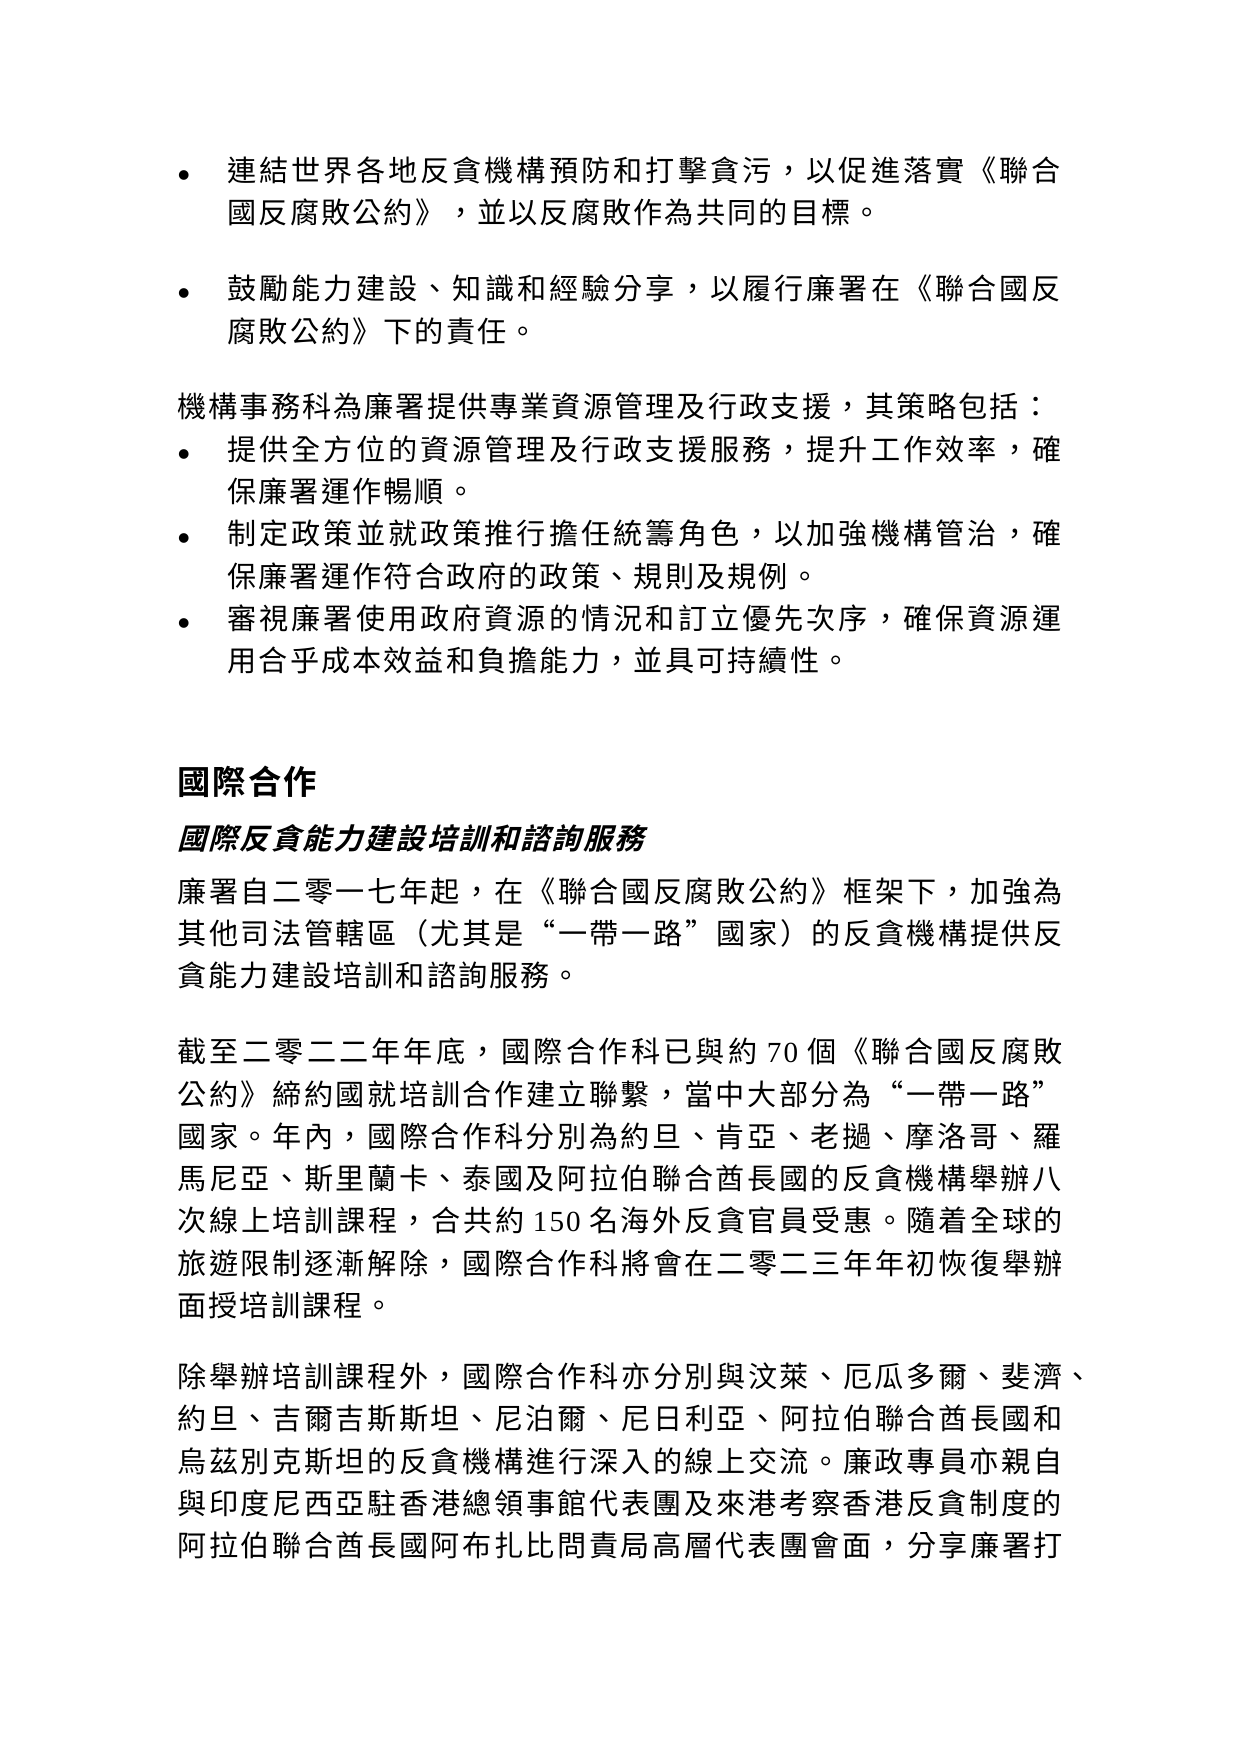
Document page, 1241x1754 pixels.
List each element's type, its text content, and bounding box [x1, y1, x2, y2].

text 截至二零二二年年底，國際合作科已與約70個《聯合國反腐敗公約》締約國就培訓合作建立聯繫，當中大部分為“一帶一路”國家。年內，國際合作科分別為約旦、肯亞、老撾、摩洛哥、羅馬尼亞、斯里蘭卡、泰國及阿拉伯聯合酋長國的反貪機構舉辦八次線上培訓課程，合共約150名海外反貪官員受惠。隨着全球的旅遊限制逐漸解除，國際合作科將會在二零二三年年初恢復舉辦面授培訓課程。 [177, 1029, 1063, 1325]
text 機構事務科為廉署提供專業資源管理及行政支援，其策略包括： [177, 384, 1063, 426]
list 提供全方位的資源管理及行政支援服務，提升工作效率，確保廉署運作暢順。 [177, 426, 1063, 511]
list 制定政策並就政策推行擔任統籌角色，以加強機構管治，確保廉署運作符合政府的政策、規則及規例。 [177, 511, 1063, 595]
list 鼓勵能力建設、知識和經驗分享，以履行廉署在《聯合國反腐敗公約》下的責任。 [177, 266, 1063, 350]
list 審視廉署使用政府資源的情況和訂立優先次序，確保資源運用合乎成本效益和負擔能力，並具可持續性。 [177, 595, 1063, 680]
list 連結世界各地反貪機構預防和打擊貪污，以促進落實《聯合國反腐敗公約》，並以反腐敗作為共同的目標。 [177, 148, 1063, 232]
text 國際反貪能力建設培訓和諮詢服務 [177, 816, 1063, 858]
text 國際合作 [177, 755, 1063, 804]
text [177, 1354, 1063, 1565]
text 廉署自二零一七年起，在《聯合國反腐敗公約》框架下，加強為其他司法管轄區（尤其是“一帶一路”國家）的反貪機構提供反貪能力建設培訓和諮詢服務。 [177, 868, 1063, 995]
